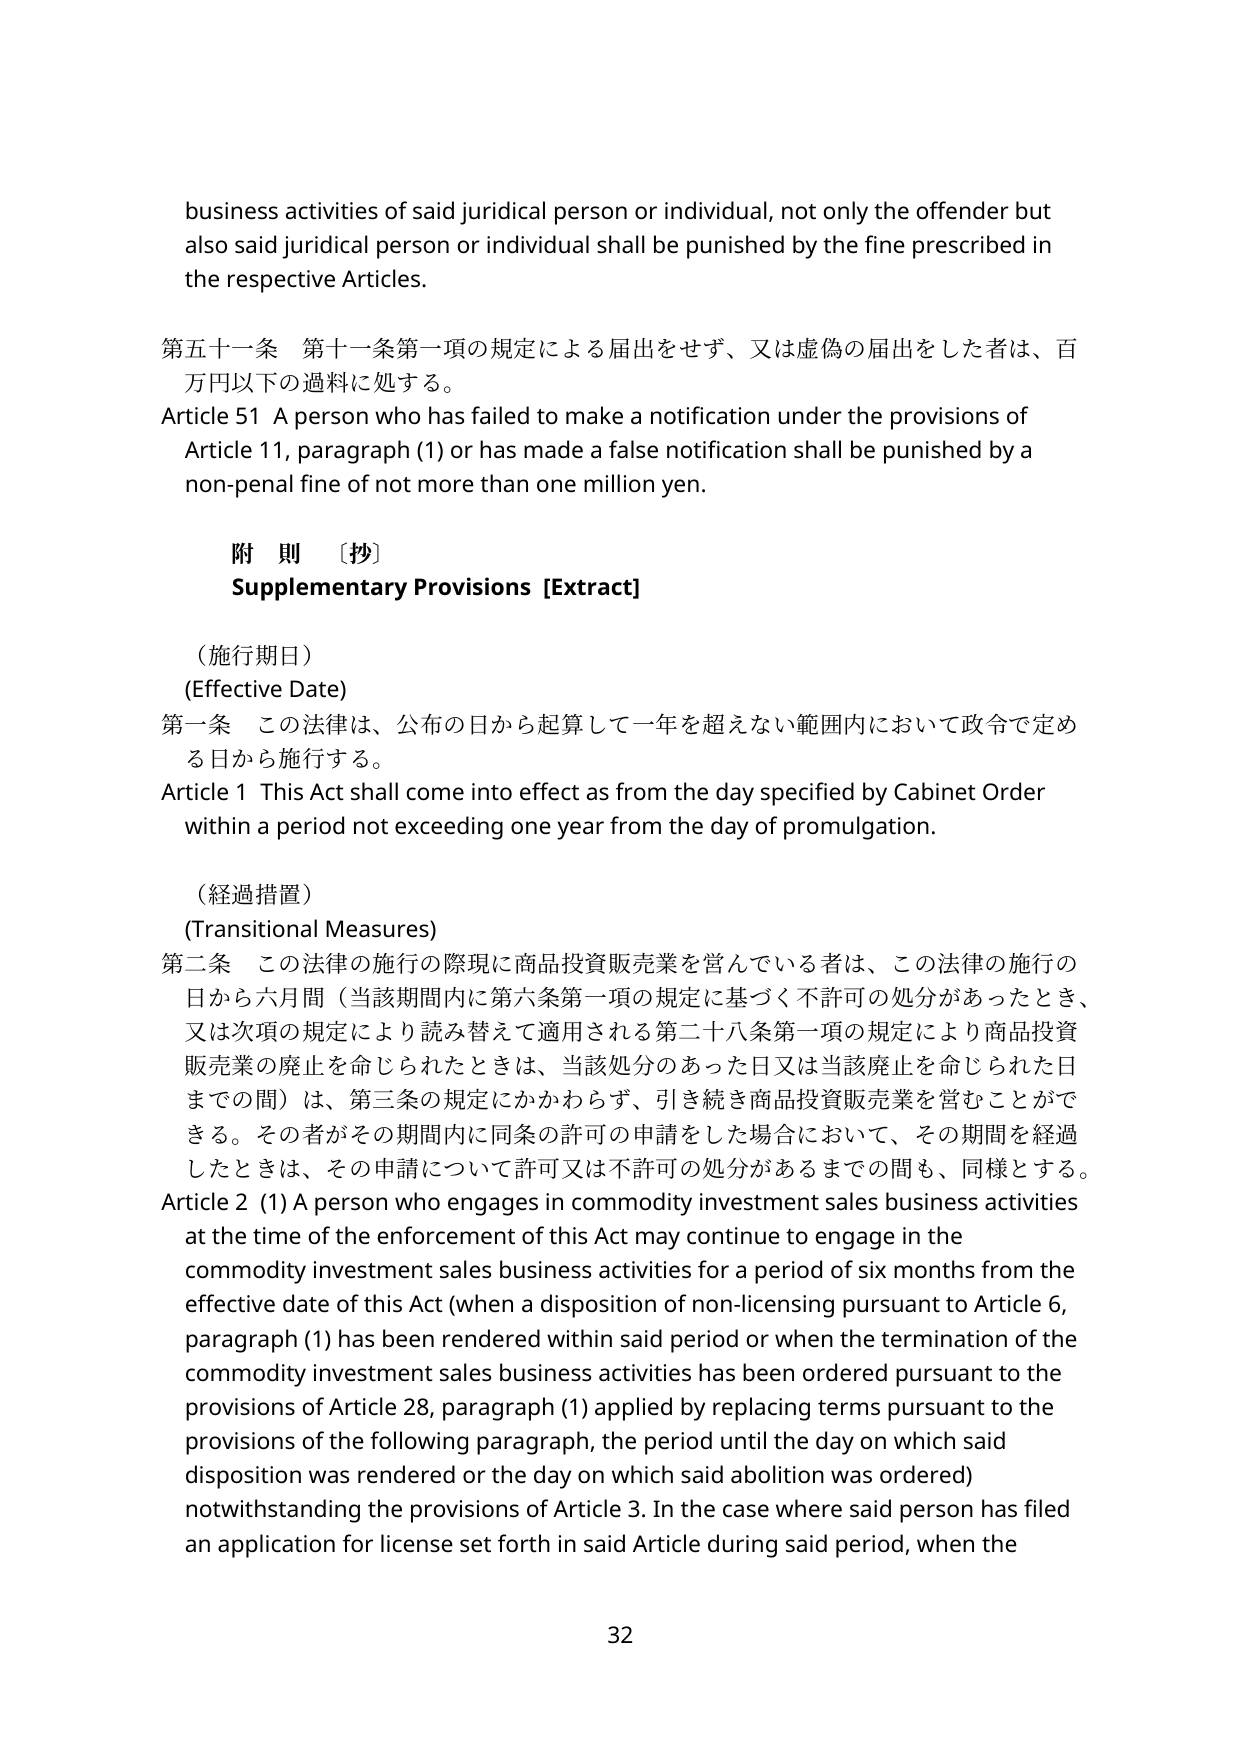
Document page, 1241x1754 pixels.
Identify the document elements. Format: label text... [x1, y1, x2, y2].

text 第五十一条 第十一条第一項の規定による届出をせず、又は虚偽の届出をした者は、百万円以下の過料に処する。 [161, 330, 1079, 399]
text 附 則 〔抄〕 [230, 535, 1079, 569]
text 第二条 この法律の施行の際現に商品投資販売業を営んでいる者は、この法律の施行の日から六月間（当該期間内に第六条第一項の規定に基づく不許可の処分があったとき、又は次項の規定により読み替えて適用される第二十八条第一項の規定により商品投資販売業の廃止を命じられたときは、当該処分のあった日又は当該廃止を命じられた日までの間）は、第三条の規定にかかわらず、引き続き商品投資販売業を営むことができる。その者がその期間内に同条の許可の申請をした場合において、その期間を経過したときは、その申請について許可又は不許可の処分があるまでの間も、同様とする。 [161, 945, 1079, 1184]
text 第一条 この法律は、公布の日から起算して一年を超えない範囲内において政令で定める日から施行する。 [161, 706, 1079, 774]
text （経過措置） [184, 877, 1079, 911]
text (Transitional Measures) [184, 911, 1079, 945]
text Article 51 A person who has failed to make a notification under the provisions of Article 11, paragraph (1) or has made a false notification shall be punished by a non-penal fine of not more than one million yen. [161, 399, 1079, 501]
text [161, 1184, 1079, 1560]
text （施行期日） [184, 638, 1079, 672]
text Supplementary Provisions [Extract] [230, 569, 1079, 604]
text (Effective Date) [184, 672, 1079, 706]
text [161, 194, 1079, 296]
text Article 1 This Act shall come into effect as from the day specified by Cabinet Order within a period not exceeding one year from the day of promulgation. [161, 774, 1079, 843]
